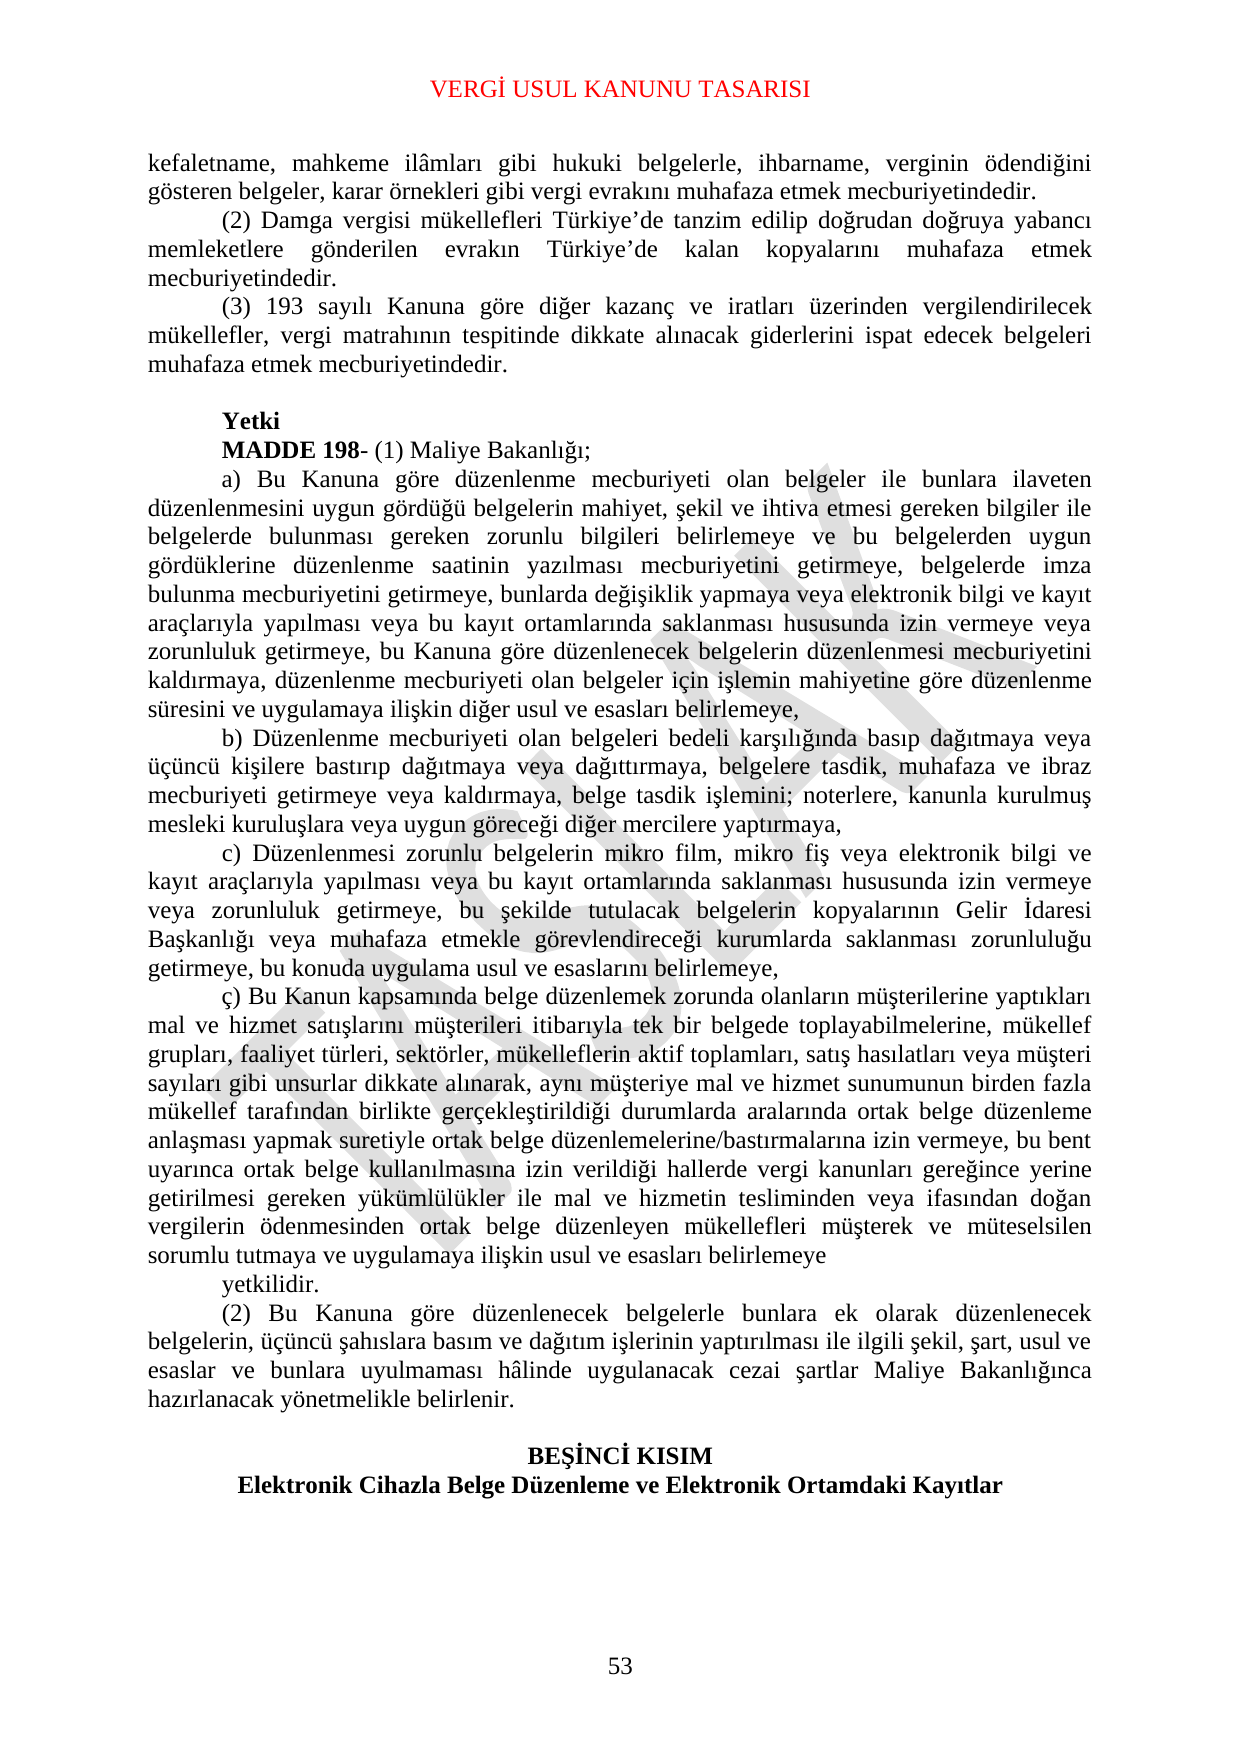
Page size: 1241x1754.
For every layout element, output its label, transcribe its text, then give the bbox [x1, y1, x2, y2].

text (3) 193 sayılı Kanuna göre diğer kazanç ve iratları üzerinden vergilendirilecek mükellefler, vergi matrahının tespitinde dikkate alınacak giderlerini ispat edecek belgeleri muhafaza etmek mecburiyetindedir. [148, 291, 1092, 378]
text b) Düzenlenme mecburiyeti olan belgeleri bedeli karşılığında basıp dağıtmaya veya üçüncü kişilere bastırıp dağıtmaya veya dağıttırmaya, belgelere tasdik, muhafaza ve ibraz mecburiyeti getirmeye veya kaldırmaya, belge tasdik işlemini; noterlere, kanunla kurulmuş mesleki kuruluşlara veya uygun göreceği diğer mercilere yaptırmaya, [148, 723, 1092, 838]
text Yetki [148, 406, 1092, 435]
text (2) Damga vergisi mükellefleri Türkiye’de tanzim edilip doğrudan doğruya yabancı memleketlere gönderilen evrakın Türkiye’de kalan kopyalarını muhafaza etmek mecburiyetindedir. [148, 205, 1092, 291]
text (2) Bu Kanuna göre düzenlenecek belgelerle bunlara ek olarak düzenlenecek belgelerin, üçüncü şahıslara basım ve dağıtım işlerinin yaptırılması ile ilgili şekil, şart, usul ve esaslar ve bunlara uyulmaması hâlinde uygulanacak cezai şartlar Maliye Bakanlığınca hazırlanacak yönetmelikle belirlenir. [148, 1298, 1092, 1413]
text yetkilidir. [148, 1269, 1092, 1298]
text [148, 148, 1092, 205]
text MADDE 198- (1) Maliye Bakanlığı; [148, 435, 1092, 464]
text BEŞİNCİ KISIM [148, 1441, 1092, 1470]
text c) Düzenlenmesi zorunlu belgelerin mikro film, mikro fiş veya elektronik bilgi ve kayıt araçlarıyla yapılması veya bu kayıt ortamlarında saklanması hususunda izin vermeye veya zorunluluk getirmeye, bu şekilde tutulacak belgelerin kopyalarının Gelir İdaresi Başkanlığı veya muhafaza etmekle görevlendireceği kurumlarda saklanması zorunluluğu getirmeye, bu konuda uygulama usul ve esaslarını belirlemeye, [148, 838, 1092, 981]
text ç) Bu Kanun kapsamında belge düzenlemek zorunda olanların müşterilerine yaptıkları mal ve hizmet satışlarını müşterileri itibarıyla tek bir belgede toplayabilmelerine, mükellef grupları, faaliyet türleri, sektörler, mükelleflerin aktif toplamları, satış hasılatları veya müşteri sayıları gibi unsurlar dikkate alınarak, aynı müşteriye mal ve hizmet sunumunun birden fazla mükellef tarafından birlikte gerçekleştirildiği durumlarda aralarında ortak belge düzenleme anlaşması yapmak suretiyle ortak belge düzenlemelerine/bastırmalarına izin vermeye, bu bent uyarınca ortak belge kullanılmasına izin verildiği hallerde vergi kanunları gereğince yerine getirilmesi gereken yükümlülükler ile mal ve hizmetin tesliminden veya ifasından doğan vergilerin ödenmesinden ortak belge düzenleyen mükellefleri müşterek ve müteselsilen sorumlu tutmaya ve uygulamaya ilişkin usul ve esasları belirlemeye [148, 981, 1092, 1269]
text a) Bu Kanuna göre düzenlenme mecburiyeti olan belgeler ile bunlara ilaveten düzenlenmesini uygun gördüğü belgelerin mahiyet, şekil ve ihtiva etmesi gereken bilgiler ile belgelerde bulunması gereken zorunlu bilgileri belirlemeye ve bu belgelerden uygun gördüklerine düzenlenme saatinin yazılması mecburiyetini getirmeye, belgelerde imza bulunma mecburiyetini getirmeye, bunlarda değişiklik yapmaya veya elektronik bilgi ve kayıt araçlarıyla yapılması veya bu kayıt ortamlarında saklanması hususunda izin vermeye veya zorunluluk getirmeye, bu Kanuna göre düzenlenecek belgelerin düzenlenmesi mecburiyetini kaldırmaya, düzenlenme mecburiyeti olan belgeler için işlemin mahiyetine göre düzenlenme süresini ve uygulamaya ilişkin diğer usul ve esasları belirlemeye, [148, 464, 1092, 723]
text Elektronik Cihazla Belge Düzenleme ve Elektronik Ortamdaki Kayıtlar [148, 1470, 1092, 1499]
